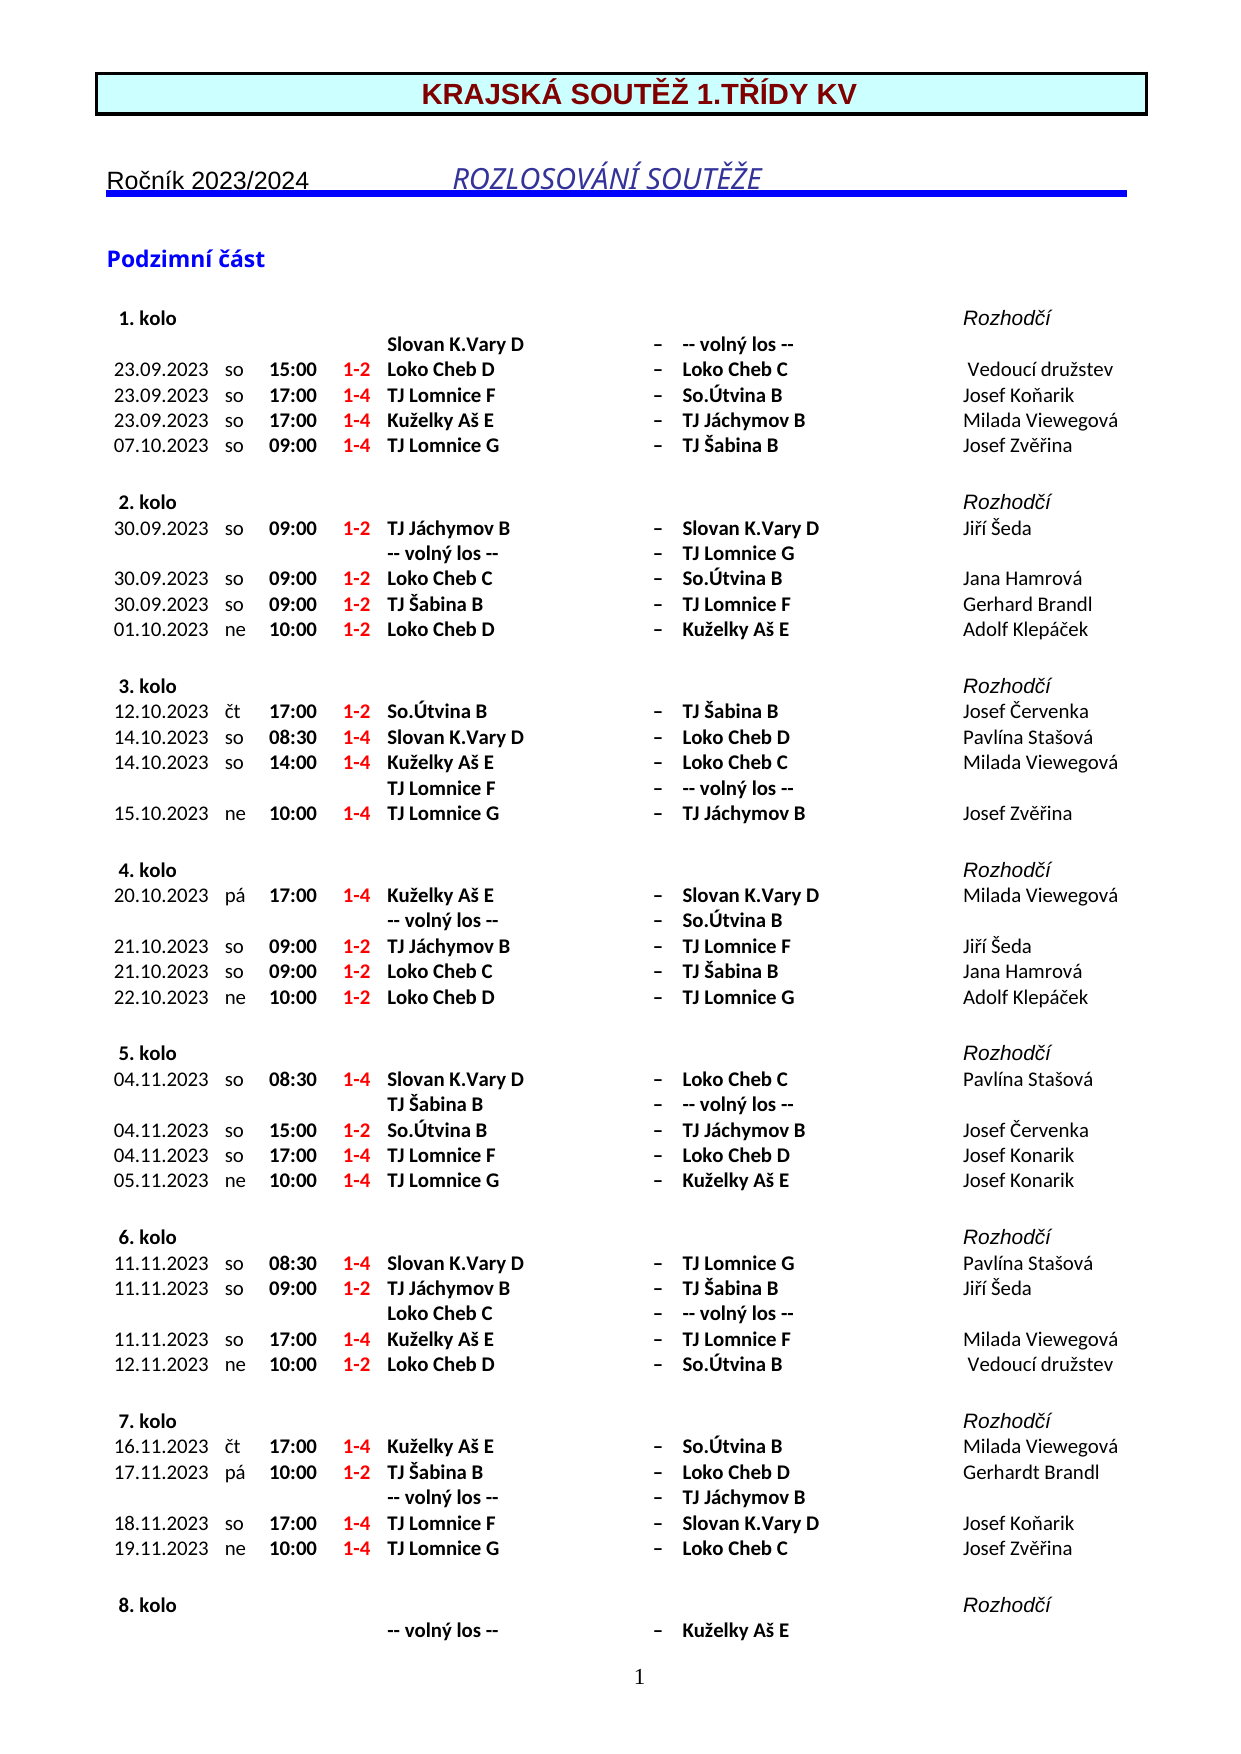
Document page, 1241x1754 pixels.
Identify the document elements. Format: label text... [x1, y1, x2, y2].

text 11.11.2023 so 09:00 1-2 TJ Jáchymov B – TJ Šabina B Jiří Šeda [114, 1275, 1137, 1301]
text 8. kolo Rozhodčí [114, 1561, 1137, 1617]
text 14.10.2023 so 08:30 1-4 Slovan K.Vary D – Loko Cheb D Pavlína Stašová [114, 724, 1137, 749]
text 11.11.2023 so 17:00 1-4 Kuželky Aš E – TJ Lomnice F Milada Viewegová [114, 1326, 1137, 1351]
text 5. kolo Rozhodčí [114, 1009, 1137, 1066]
text 6. kolo Rozhodčí [114, 1193, 1137, 1250]
text TJ Lomnice F – -- volný los -- [114, 775, 1137, 800]
text 14.10.2023 so 14:00 1-4 Kuželky Aš E – Loko Cheb C Milada Viewegová [114, 749, 1137, 775]
text 04.11.2023 so 15:00 1-2 So.Útvina B – TJ Jáchymov B Josef Červenka [114, 1117, 1137, 1142]
text Ročník 2023/2024 ROZLOSOVÁNÍ SOUTĚŽE [106, 159, 1137, 198]
text 05.11.2023 ne 10:00 1-4 TJ Lomnice G – Kuželky Aš E Josef Konarik [114, 1168, 1137, 1193]
text 3. kolo Rozhodčí [114, 642, 1137, 698]
text 30.09.2023 so 09:00 1-2 Loko Cheb C – So.Útvina B Jana Hamrová [114, 566, 1137, 591]
text 30.09.2023 so 09:00 1-2 TJ Jáchymov B – Slovan K.Vary D Jiří Šeda [114, 515, 1137, 540]
text 21.10.2023 so 09:00 1-2 TJ Jáchymov B – TJ Lomnice F Jiří Šeda [114, 933, 1137, 958]
text 7. kolo Rozhodčí [114, 1377, 1137, 1433]
text 04.11.2023 so 17:00 1-4 TJ Lomnice F – Loko Cheb D Josef Konarik [114, 1142, 1137, 1168]
text 04.11.2023 so 08:30 1-4 Slovan K.Vary D – Loko Cheb C Pavlína Stašová [114, 1066, 1137, 1091]
text -- volný los -- – Kuželky Aš E [114, 1617, 1137, 1643]
text 4. kolo Rozhodčí [114, 826, 1137, 882]
text 07.10.2023 so 09:00 1-4 TJ Lomnice G – TJ Šabina B Josef Zvěřina [114, 433, 1137, 458]
text 19.11.2023 ne 10:00 1-4 TJ Lomnice G – Loko Cheb C Josef Zvěřina [114, 1535, 1137, 1561]
text 17.11.2023 pá 10:00 1-2 TJ Šabina B – Loko Cheb D Gerhardt Brandl [114, 1459, 1137, 1484]
text -- volný los -- – So.Útvina B [114, 908, 1137, 933]
text 23.09.2023 so 17:00 1-4 Kuželky Aš E – TJ Jáchymov B Milada Viewegová [114, 407, 1137, 433]
text 12.11.2023 ne 10:00 1-2 Loko Cheb D – So.Útvina B Vedoucí družstev [114, 1351, 1137, 1377]
text 30.09.2023 so 09:00 1-2 TJ Šabina B – TJ Lomnice F Gerhard Brandl [114, 591, 1137, 616]
text 01.10.2023 ne 10:00 1-2 Loko Cheb D – Kuželky Aš E Adolf Klepáček [114, 616, 1137, 642]
text 23.09.2023 so 17:00 1-4 TJ Lomnice F – So.Útvina B Josef Koňarik [114, 382, 1137, 407]
text Slovan K.Vary D – -- volný los -- [114, 331, 1137, 356]
text 16.11.2023 čt 17:00 1-4 Kuželky Aš E – So.Útvina B Milada Viewegová [114, 1433, 1137, 1459]
text 12.10.2023 čt 17:00 1-2 So.Útvina B – TJ Šabina B Josef Červenka [114, 698, 1137, 724]
text 21.10.2023 so 09:00 1-2 Loko Cheb C – TJ Šabina B Jana Hamrová [114, 958, 1137, 984]
text 2. kolo Rozhodčí [114, 458, 1137, 515]
text 1. kolo Rozhodčí [114, 274, 1137, 331]
text TJ Šabina B – -- volný los -- [114, 1091, 1137, 1117]
text -- volný los -- – TJ Lomnice G [114, 540, 1137, 566]
text 18.11.2023 so 17:00 1-4 TJ Lomnice F – Slovan K.Vary D Josef Koňarik [114, 1510, 1137, 1535]
text 23.09.2023 so 15:00 1-2 Loko Cheb D – Loko Cheb C Vedoucí družstev [114, 356, 1137, 382]
text 22.10.2023 ne 10:00 1-2 Loko Cheb D – TJ Lomnice G Adolf Klepáček [114, 984, 1137, 1009]
text Loko Cheb C – -- volný los -- [114, 1301, 1137, 1326]
text -- volný los -- – TJ Jáchymov B [114, 1484, 1137, 1510]
text 15.10.2023 ne 10:00 1-4 TJ Lomnice G – TJ Jáchymov B Josef Zvěřina [114, 800, 1137, 826]
text Podzimní část [106, 243, 1137, 274]
text 11.11.2023 so 08:30 1-4 Slovan K.Vary D – TJ Lomnice G Pavlína Stašová [114, 1250, 1137, 1275]
subtitle Krajská soutěž 1.třídy KV [98, 75, 1145, 112]
text 20.10.2023 pá 17:00 1-4 Kuželky Aš E – Slovan K.Vary D Milada Viewegová [114, 882, 1137, 908]
